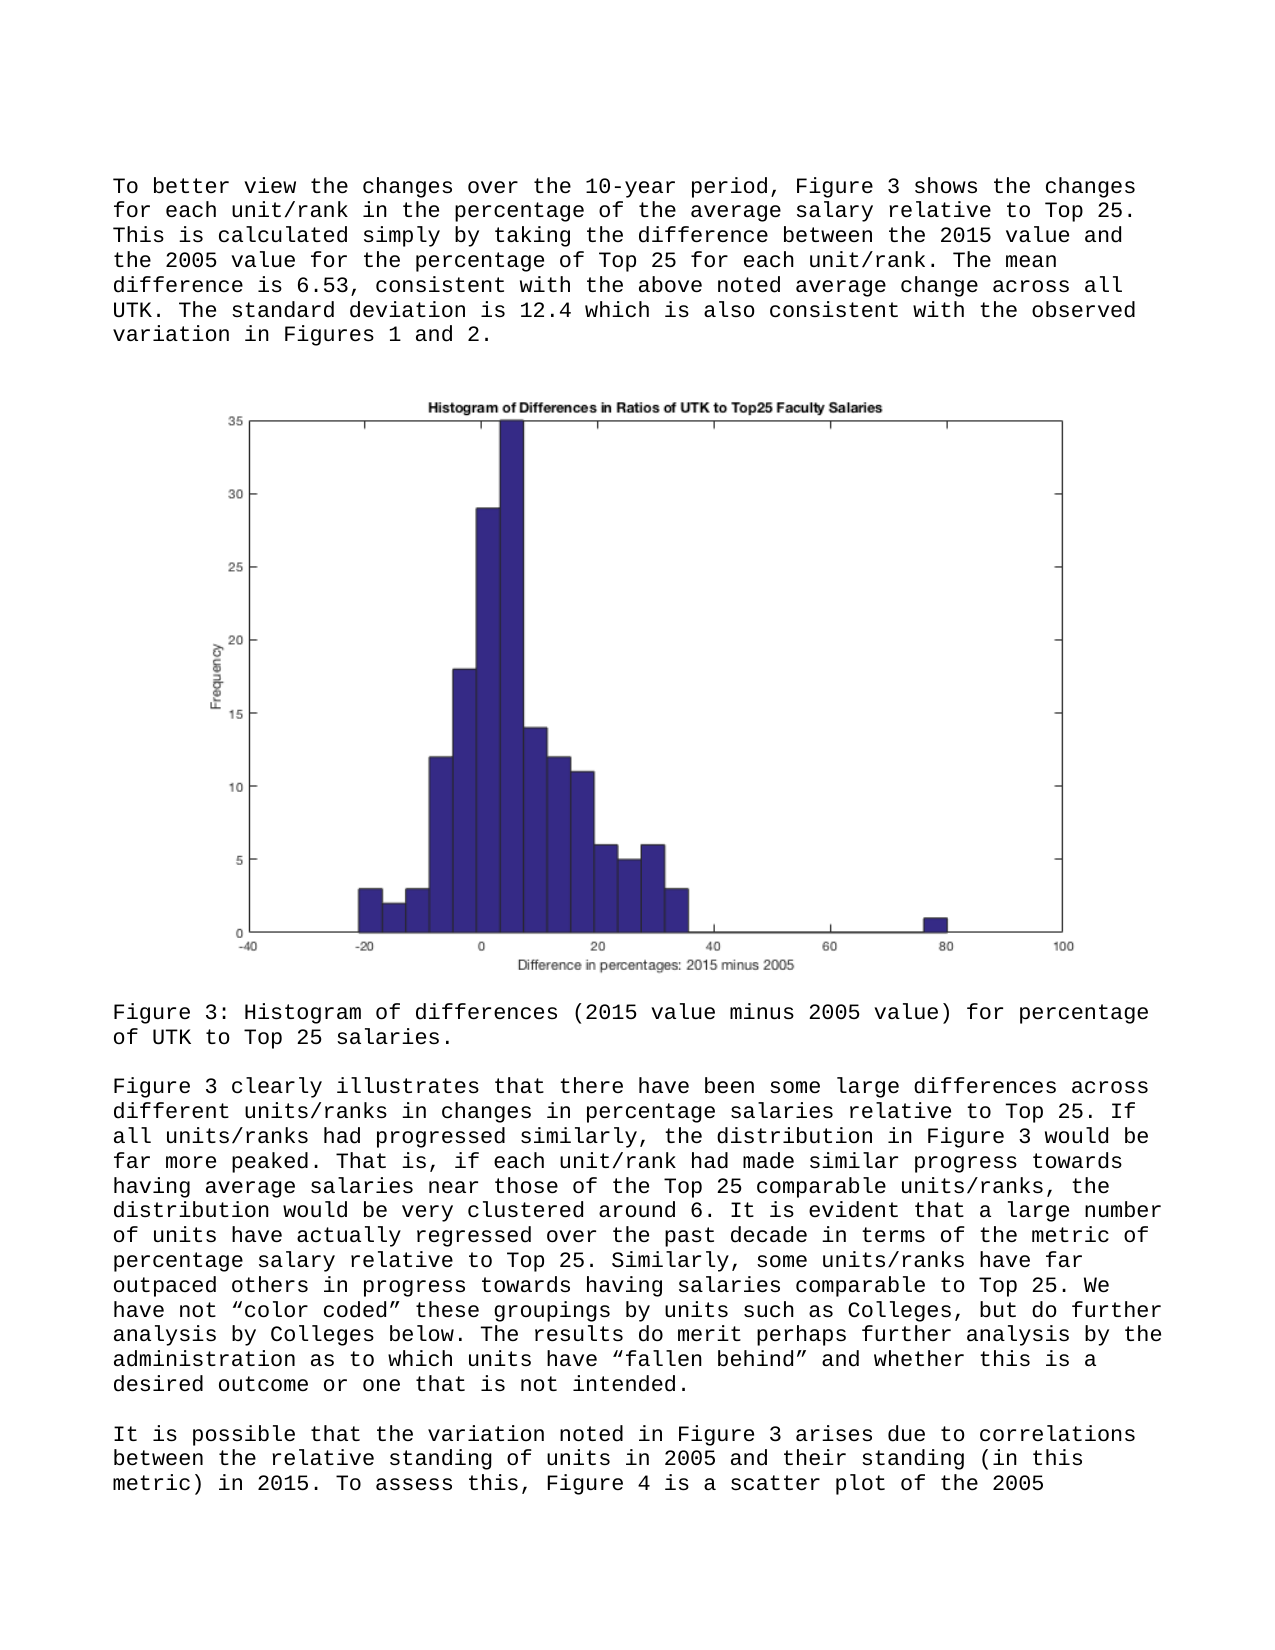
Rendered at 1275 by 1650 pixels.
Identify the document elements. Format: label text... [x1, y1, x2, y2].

text Figure 3: Histogram of differences (2015 value minus 2005 value) for percentage of UTK to Top 25 salaries. [112, 1002, 1163, 1051]
text To better view the changes over the 10-year period, Figure 3 shows the changes for each unit/rank in the percentage of the average salary relative to Top 25. This is calculated simply by taking the difference between the 2015 value and the 2005 value for the percentage of Top 25 for each unit/rank. The mean difference is 6.53, consistent with the above noted average change across all UTK. The standard deviation is 12.4 which is also consistent with the observed variation in Figures 1 and 2. [112, 175, 1163, 348]
text Figure 3 clearly illustrates that there have been some large differences across different units/ranks in changes in percentage salaries relative to Top 25. If all units/ranks had progressed similarly, the distribution in Figure 3 would be far more peaked. That is, if each unit/rank had made similar progress towards having average salaries near those of the Top 25 comparable units/ranks, the distribution would be very clustered around 6. It is evident that a large number of units have actually regressed over the past decade in terms of the metric of percentage salary relative to Top 25. Similarly, some units/ranks have far outpaced others in progress towards having salaries comparable to Top 25. We have not “color coded” these groupings by units such as Colleges, but do further analysis by Colleges below. The results do merit perhaps further analysis by the administration as to which units have “fallen behind” and whether this is a desired outcome or one that is not intended. [112, 1076, 1163, 1398]
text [112, 1423, 1163, 1497]
picture [112, 373, 1163, 1002]
